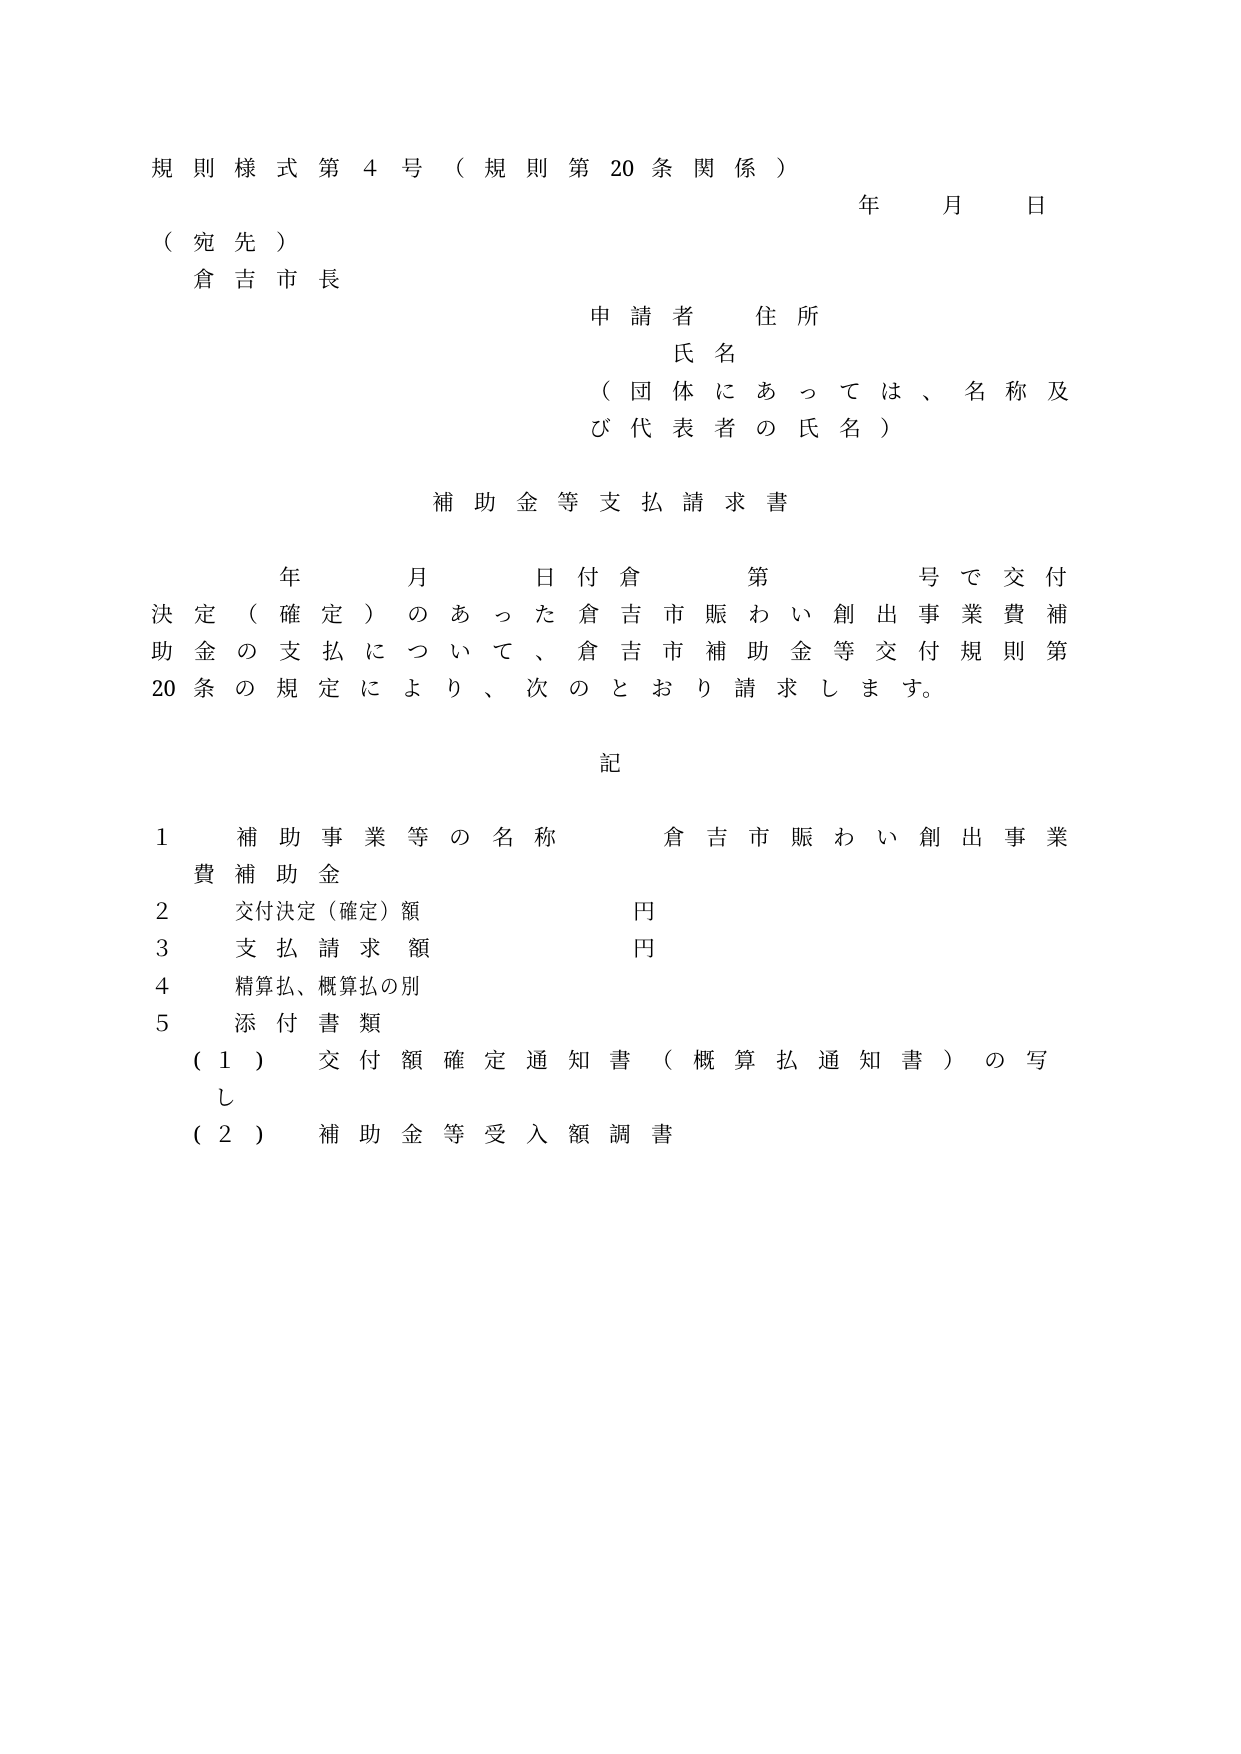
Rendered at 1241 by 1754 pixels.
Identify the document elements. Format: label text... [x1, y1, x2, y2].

text （宛先） [151, 222, 1089, 259]
text (２) 補助金等受入額調書 [172, 1115, 1089, 1152]
text 年 月 日付倉 第 号で交付決定（確定）のあった倉吉市賑わい創出事業費補助金の支払について、倉吉市補助金等交付規則第20条の規定により、次のとおり請求します。 [151, 557, 1089, 706]
text ２ 交付決定（確定）額 円 [151, 892, 1089, 929]
text 規則様式第４号（規則第20条関係） [151, 148, 1089, 185]
text 補助金等支払請求書 [151, 483, 1089, 520]
text １ 補助事業等の名称 倉吉市賑わい創出事業費補助金 [151, 817, 1089, 892]
text ５ 添付書類 [151, 1003, 1089, 1040]
text 年 月 日 [151, 185, 1067, 222]
text 申請者 住所 氏名 [570, 297, 1089, 371]
text 倉吉市長 [173, 259, 1089, 297]
text (１) 交付額確定通知書（概算払通知書）の写し [172, 1040, 1089, 1115]
text ４ 精算払、概算払の別 [151, 966, 1089, 1003]
text 記 [151, 743, 1089, 780]
text ３ 支払請求額 円 [151, 929, 1089, 966]
text （団体にあっては、名称及び代表者の氏名） [570, 371, 1089, 445]
